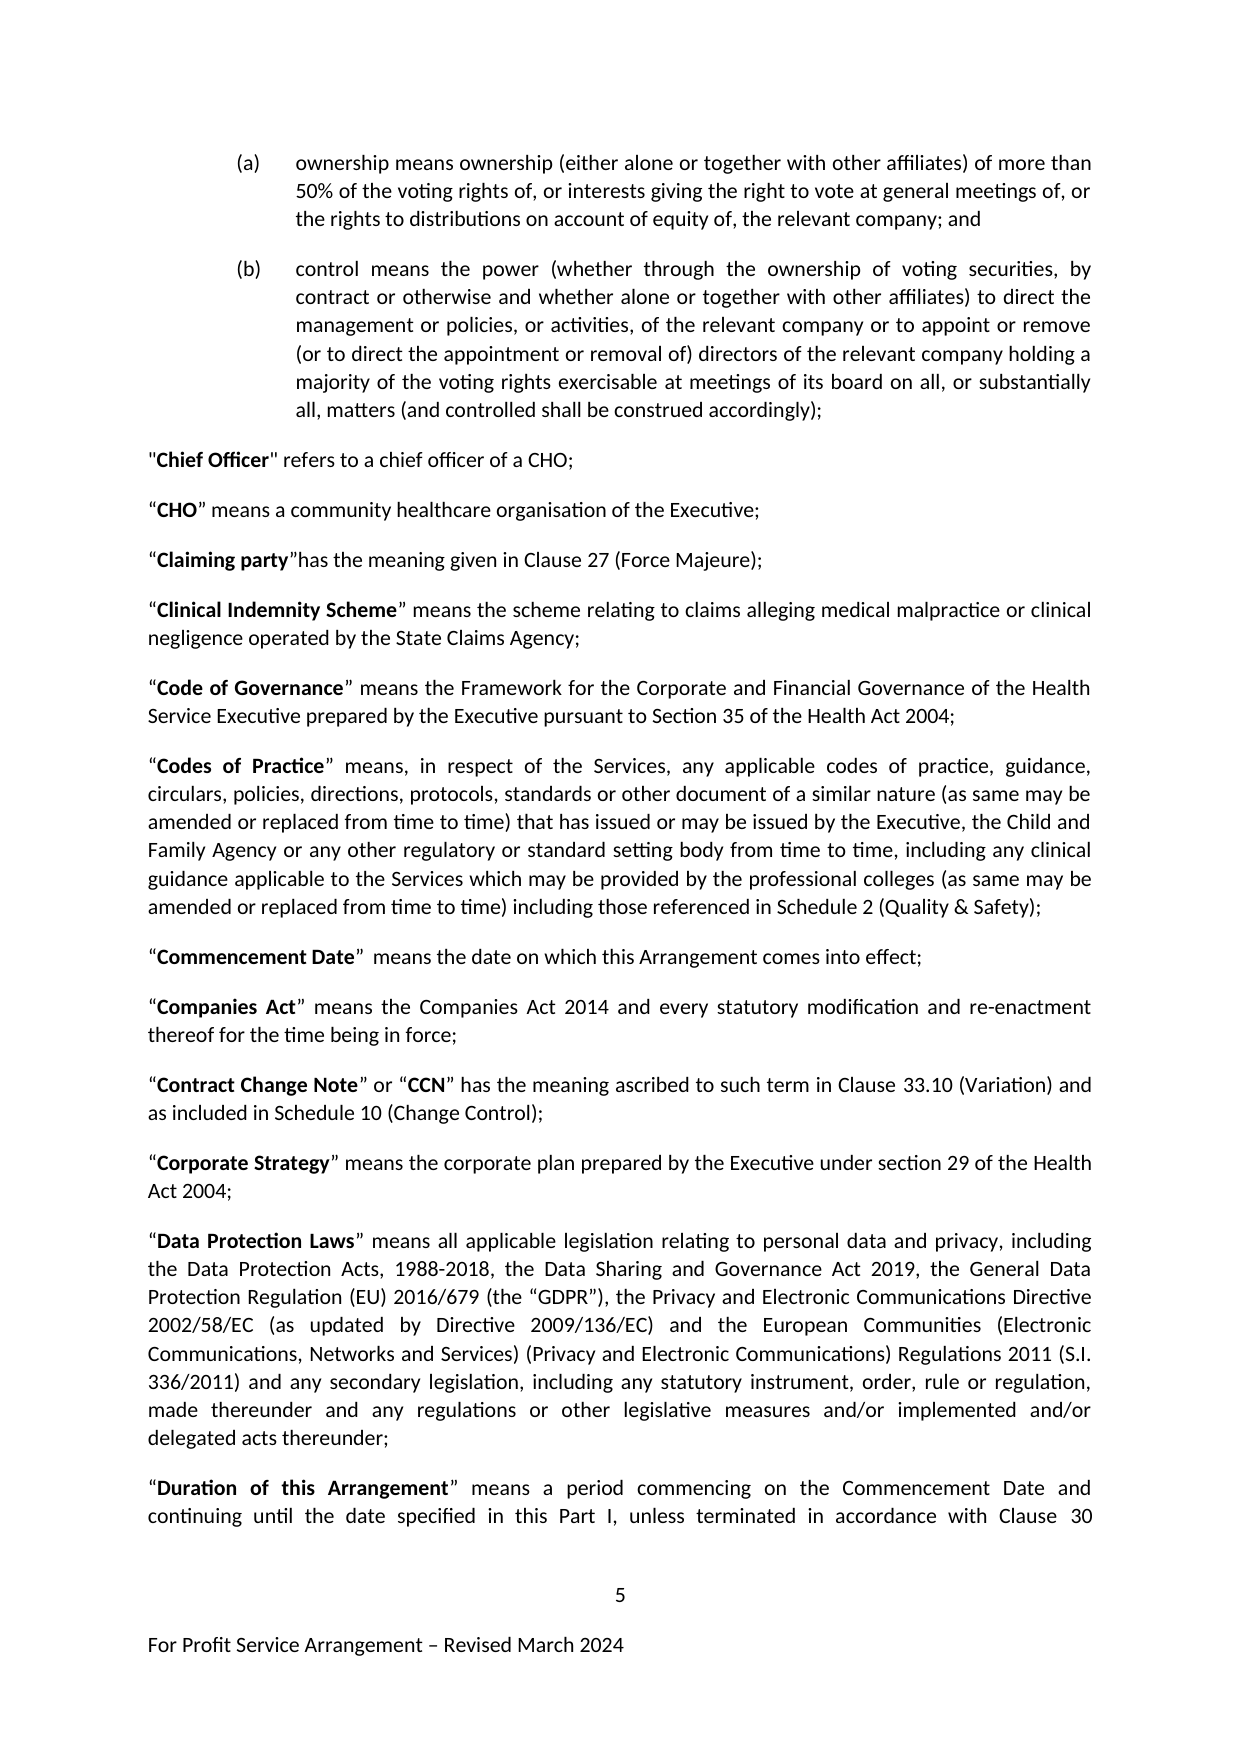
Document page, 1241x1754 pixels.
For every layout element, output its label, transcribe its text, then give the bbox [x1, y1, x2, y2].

list control means the power (whether through the ownership of voting securities, by contract or otherwise and whether alone or together with other affiliates) to direct the management or policies, or activities, of the relevant company or to appoint or remove (or to direct the appointment or removal of) directors of the relevant company holding a majority of the voting rights exercisable at meetings of its board on all, or substantially all, matters (and controlled shall be construed accordingly); [236, 254, 1092, 423]
text “Codes of Practice” means, in respect of the Services, any applicable codes of practice, guidance, circulars, policies, directions, protocols, standards or other document of a similar nature (as same may be amended or replaced from time to time) that has issued or may be issued by the Executive, the Child and Family Agency or any other regulatory or standard setting body from time to time, including any clinical guidance applicable to the Services which may be provided by the professional colleges (as same may be amended or replaced from time to time) including those referenced in Schedule 2 (Quality & Safety); [148, 751, 1092, 919]
text “CHO” means a community healthcare organisation of the Executive; [148, 494, 1092, 523]
text “Data Protection Laws” means all applicable legislation relating to personal data and privacy, including the Data Protection Acts, 1988-2018, the Data Sharing and Governance Act 2019, the General Data Protection Regulation (EU) 2016/679 (the “GDPR”), the Privacy and Electronic Communications Directive 2002/58/EC (as updated by Directive 2009/136/EC) and the European Communities (Electronic Communications, Networks and Services) (Privacy and Electronic Communications) Regulations 2011 (S.I. 336/2011) and any secondary legislation, including any statutory instrument, order, rule or regulation, made thereunder and any regulations or other legislative measures and/or implemented and/or delegated acts thereunder; [148, 1226, 1092, 1451]
text “Companies Act” means the Companies Act 2014 and every statutory modification and re-enactment thereof for the time being in force; [148, 991, 1092, 1048]
text “Claiming party” has the meaning given in Clause 27 (Force Majeure); [148, 544, 1092, 573]
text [148, 1473, 1092, 1529]
text “Clinical Indemnity Scheme” means the scheme relating to claims alleging medical malpractice or clinical negligence operated by the State Claims Agency; [148, 594, 1092, 651]
text “Contract Change Note” or “CCN” has the meaning ascribed to such term in Clause 33.10 (Variation) and as included in Schedule 10 (Change Control); [148, 1069, 1092, 1126]
text “Code of Governance” means the Framework for the Corporate and Financial Governance of the Health Service Executive prepared by the Executive pursuant to Section 35 of the Health Act 2004; [148, 673, 1092, 729]
text “Commencement Date” means the date on which this Arrangement comes into effect; [148, 941, 1092, 969]
list ownership means ownership (either alone or together with other affiliates) of more than 50% of the voting rights of, or interests giving the right to vote at general meetings of, or the rights to distributions on account of equity of, the relevant company; and [236, 148, 1092, 232]
text “Corporate Strategy” means the corporate plan prepared by the Executive under section 29 of the Health Act 2004; [148, 1148, 1092, 1204]
text "Chief Officer" refers to a chief officer of a CHO; [148, 444, 1092, 473]
